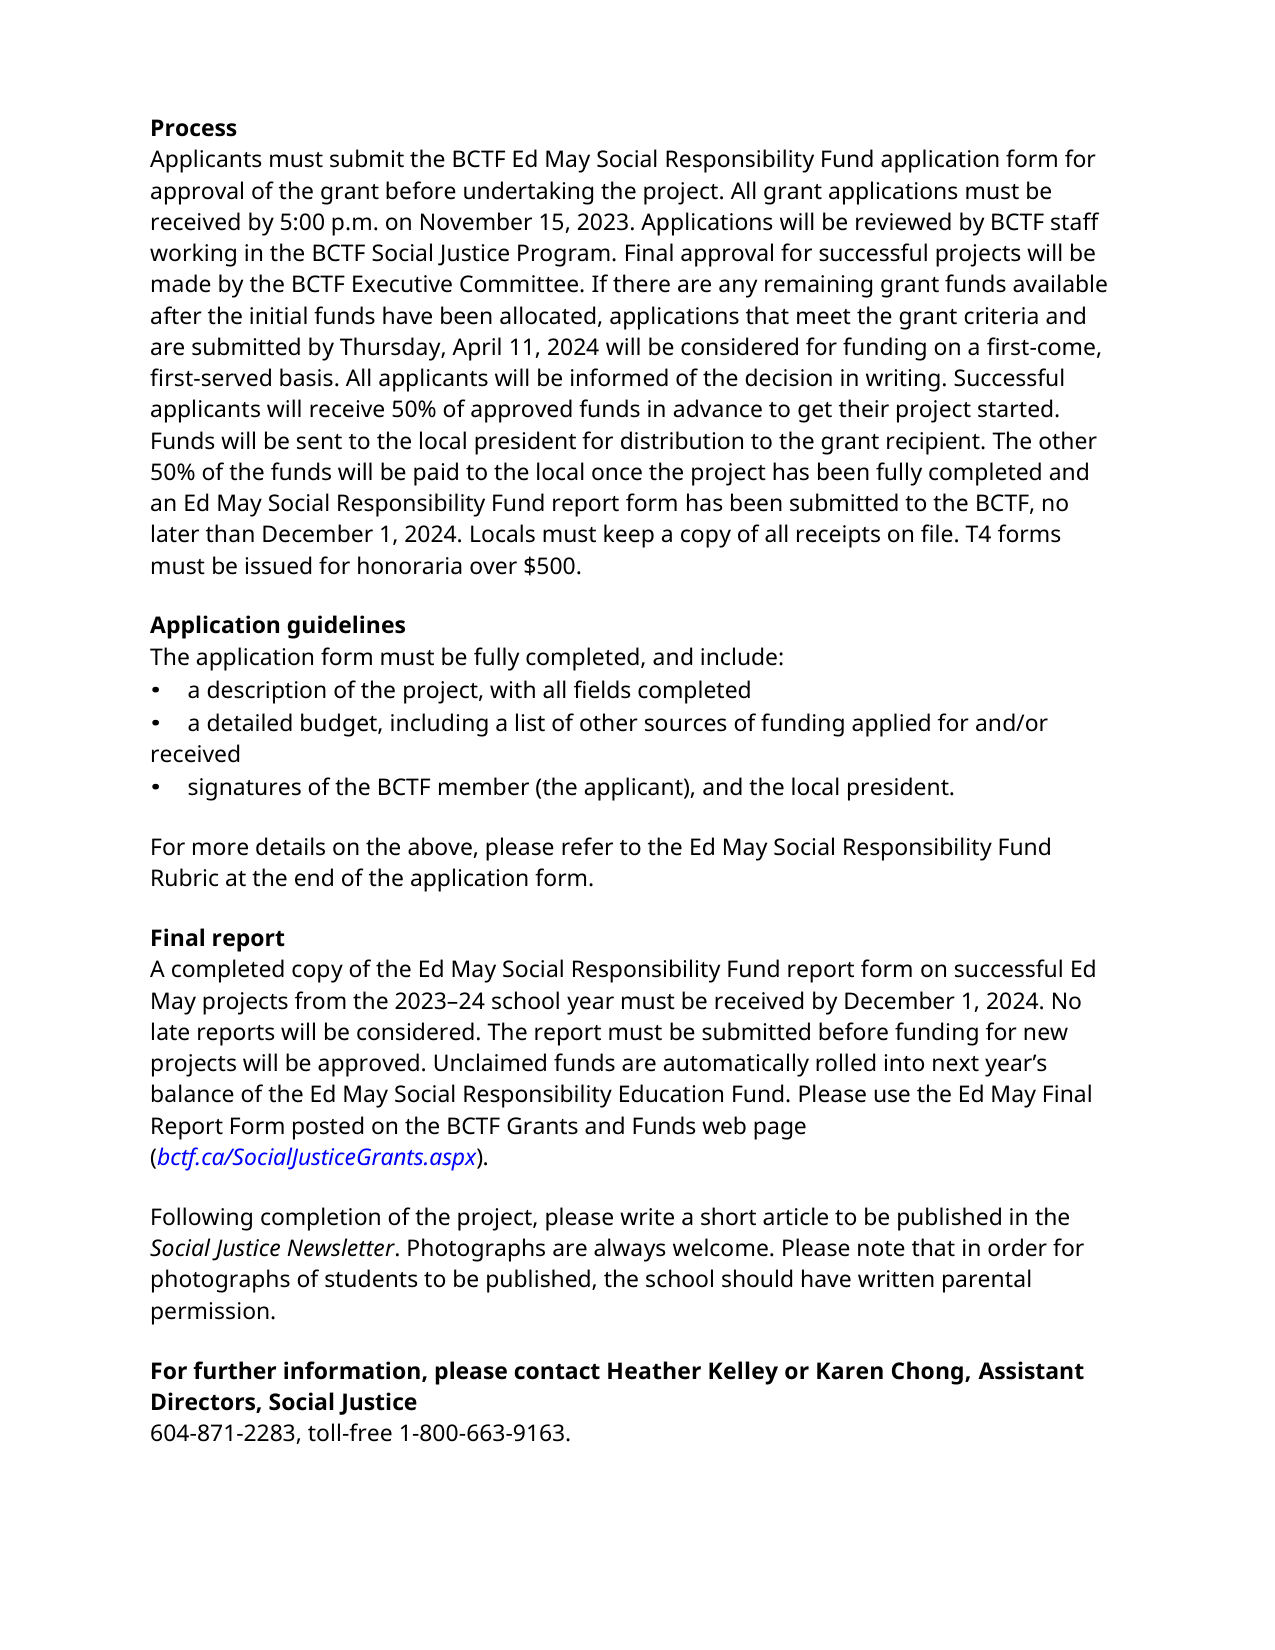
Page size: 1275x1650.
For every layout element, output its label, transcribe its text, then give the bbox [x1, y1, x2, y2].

text Following completion of the project, please write a short article to be published in the Social Justice Newsletter. Photographs are always welcome. Please note that in order for photographs of students to be published, the school should have written parental permission. [150, 1201, 1104, 1326]
text The application form must be fully completed, and include: [150, 641, 1135, 672]
text Applicants must submit the BCTF Ed May Social Responsibility Fund application form for approval of the grant before undertaking the project. All grant applications must be received by 5:00 p.m. on November 15, 2023. Applications will be reviewed by BCTF staff working in the BCTF Social Justice Program. Final approval for successful projects will be made by the BCTF Executive Committee. If there are any remaining grant funds available after the initial funds have been allocated, applications that meet the grant criteria and are submitted by Thursday, April 11, 2024 will be considered for funding on a first-come, first-served basis. All applicants will be informed of the decision in writing. Successful applicants will receive 50% of approved funds in advance to get their project started. Funds will be sent to the local president for distribution to the grant recipient. The other 50% of the funds will be paid to the local once the project has been fully completed and an Ed May Social Responsibility Fund report form has been submitted to the BCTF, no later than December 1, 2024. Locals must keep a copy of all receipts on file. T4 forms must be issued for honoraria over $500. [150, 143, 1110, 581]
text • a description of the project, with all fields completed [150, 673, 1135, 705]
text • a detailed budget, including a list of other sources of funding applied for and/or received [150, 707, 1135, 769]
text Application guidelines [150, 609, 1135, 641]
text • signatures of the BCTF member (the applicant), and the local president. [150, 771, 1135, 802]
text For further information, please contact Heather Kelley or Karen Chong, Assistant Directors, Social Justice [150, 1354, 1135, 1417]
text Final report [150, 922, 1135, 953]
text Process [150, 112, 1135, 143]
text 604-871-2283, toll-free 1-800-663-9163. [150, 1417, 1135, 1445]
text A completed copy of the Ed May Social Responsibility Fund report form on successful Ed May projects from the 2023–24 school year must be received by December 1, 2024. No late reports will be considered. The report must be submitted before funding for new projects will be approved. Unclaimed funds are automatically rolled into next year’s balance of the Ed May Social Responsibility Education Fund. Please use the Ed May Final Report Form posted on the BCTF Grants and Funds web page (bctf.ca/SocialJusticeGrants.aspx). [150, 953, 1114, 1172]
text For more details on the above, please refer to the Ed May Social Responsibility Fund Rubric at the end of the application form. [150, 831, 1083, 893]
